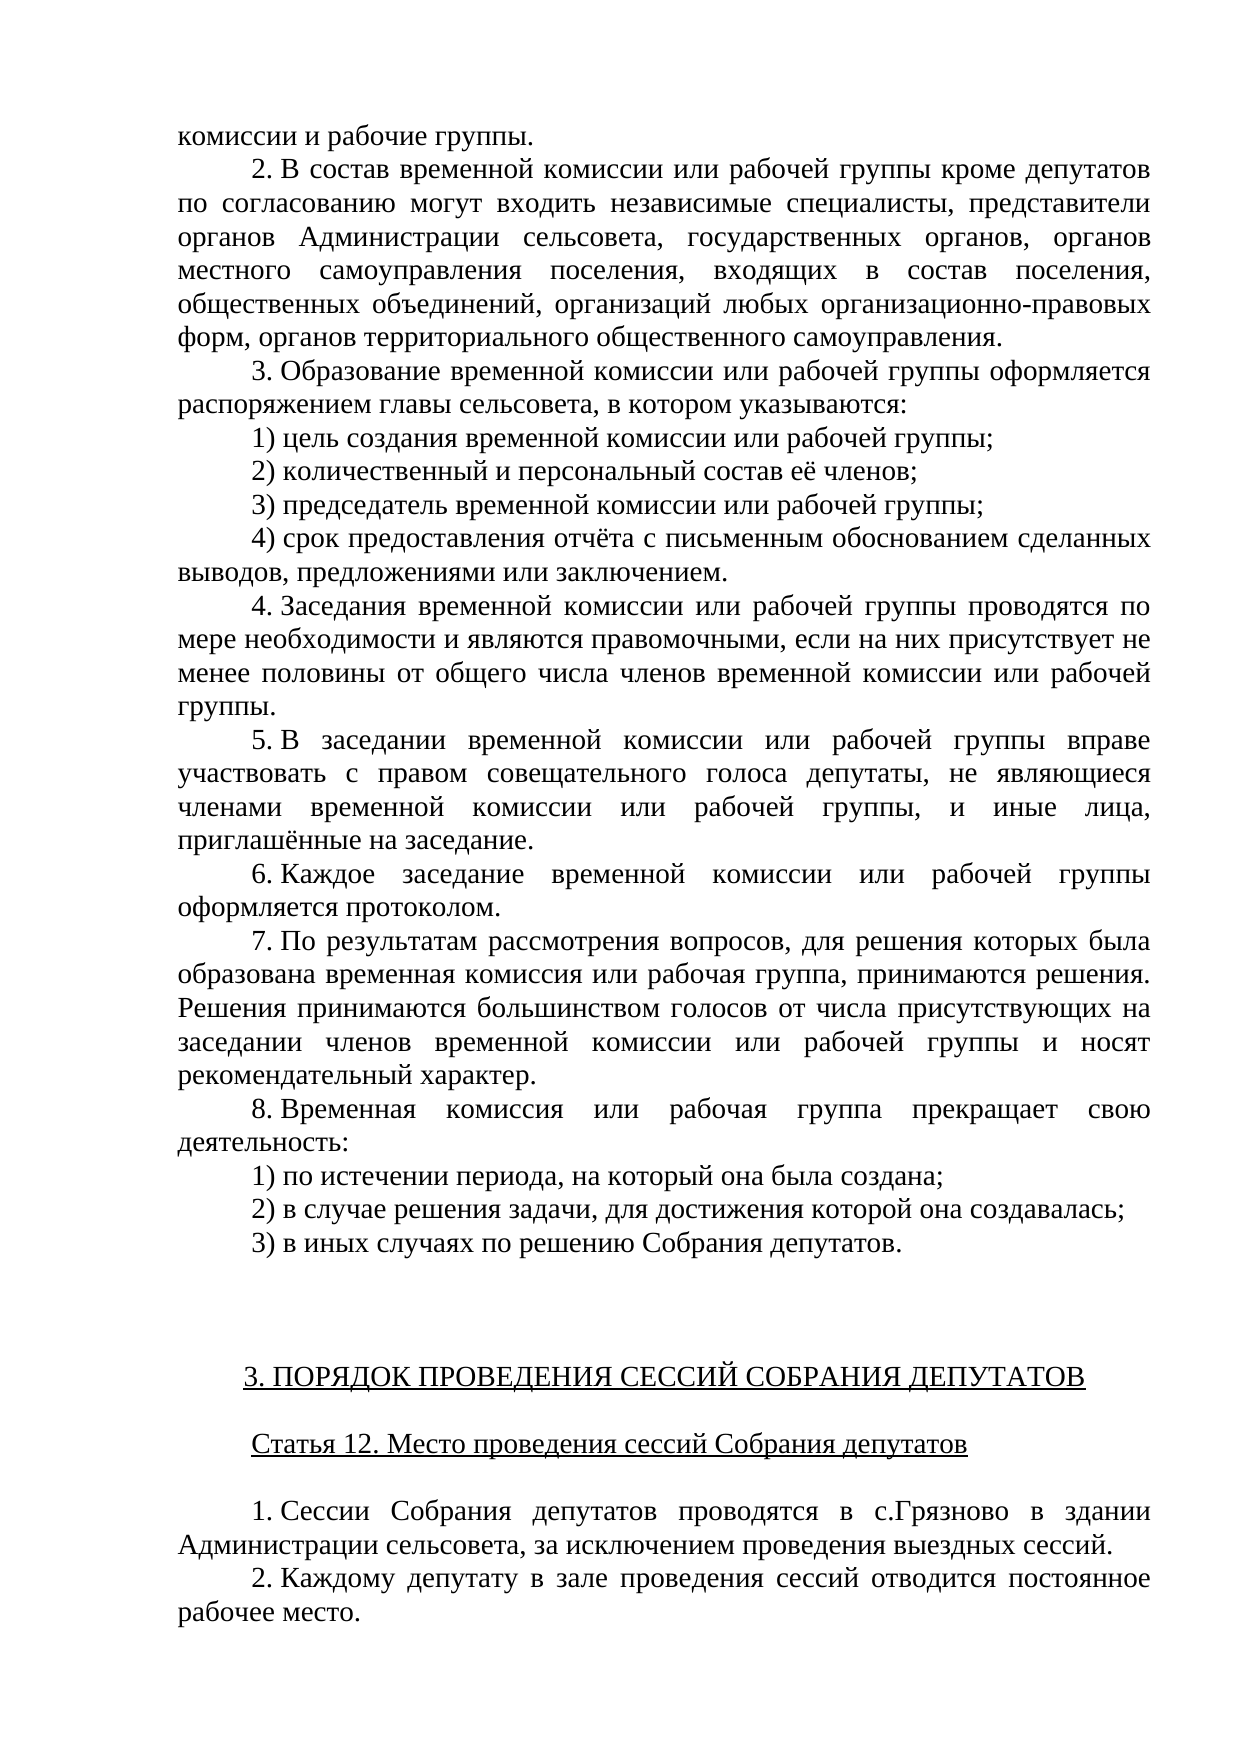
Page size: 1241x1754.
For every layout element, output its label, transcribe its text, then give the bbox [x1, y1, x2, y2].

text 2. В состав временной комиссии или рабочей группы кроме депутатов по согласованию могут входить независимые специалисты, представители органов Администрации сельсовета, государственных органов, органов местного самоуправления поселения, входящих в состав поселения, общественных объединений, организаций любых организационно-правовых форм, органов территориального общественного самоуправления. [177, 152, 1152, 353]
text 6. Каждое заседание временной комиссии или рабочей группы оформляется протоколом. [177, 856, 1152, 923]
title 1. Сессии Собрания депутатов проводятся в с.Грязново в здании Администрации сельсовета, за исключением проведения выездных сессий. [177, 1493, 1152, 1560]
text 5. В заседании временной комиссии или рабочей группы вправе участвовать с правом совещательного голоса депутаты, не являющиеся членами временной комиссии или рабочей группы, и иные лица, приглашённые на заседание. [177, 722, 1152, 856]
text 3. ПОРЯДОК ПРОВЕДЕНИЯ СЕССИЙ СОБРАНИЯ ДЕПУТАТОВ [177, 1359, 1152, 1393]
text 4. Заседания временной комиссии или рабочей группы проводятся по мере необходимости и являются правомочными, если на них присутствует не менее половины от общего числа членов временной комиссии или рабочей группы. [177, 588, 1152, 722]
text 2) количественный и персональный состав её членов; [177, 453, 1152, 487]
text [177, 118, 1152, 152]
text 4) срок предоставления отчёта с письменным обоснованием сделанных выводов, предложениями или заключением. [177, 521, 1152, 588]
text Статья 12. Место проведения сессий Собрания депутатов [177, 1426, 1152, 1460]
text 3. Образование временной комиссии или рабочей группы оформляется распоряжением главы сельсовета, в котором указываются: [177, 353, 1152, 420]
text 1) цель создания временной комиссии или рабочей группы; [177, 420, 1152, 453]
text 2) в случае решения задачи, для достижения которой она создавалась; [177, 1191, 1152, 1225]
text 7. По результатам рассмотрения вопросов, для решения которых была образована временная комиссия или рабочая группа, принимаются решения. Решения принимаются большинством голосов от числа присутствующих на заседании членов временной комиссии или рабочей группы и носят рекомендательный характер. [177, 923, 1152, 1091]
text 3) председатель временной комиссии или рабочей группы; [177, 487, 1152, 521]
text 3) в иных случаях по решению Собрания депутатов. [177, 1225, 1152, 1258]
text 1) по истечении периода, на который она была создана; [177, 1158, 1152, 1191]
title 2. Каждому депутату в зале проведения сессий отводится постоянное рабочее место. [177, 1560, 1152, 1627]
text 8. Временная комиссия или рабочая группа прекращает свою деятельность: [177, 1091, 1152, 1158]
